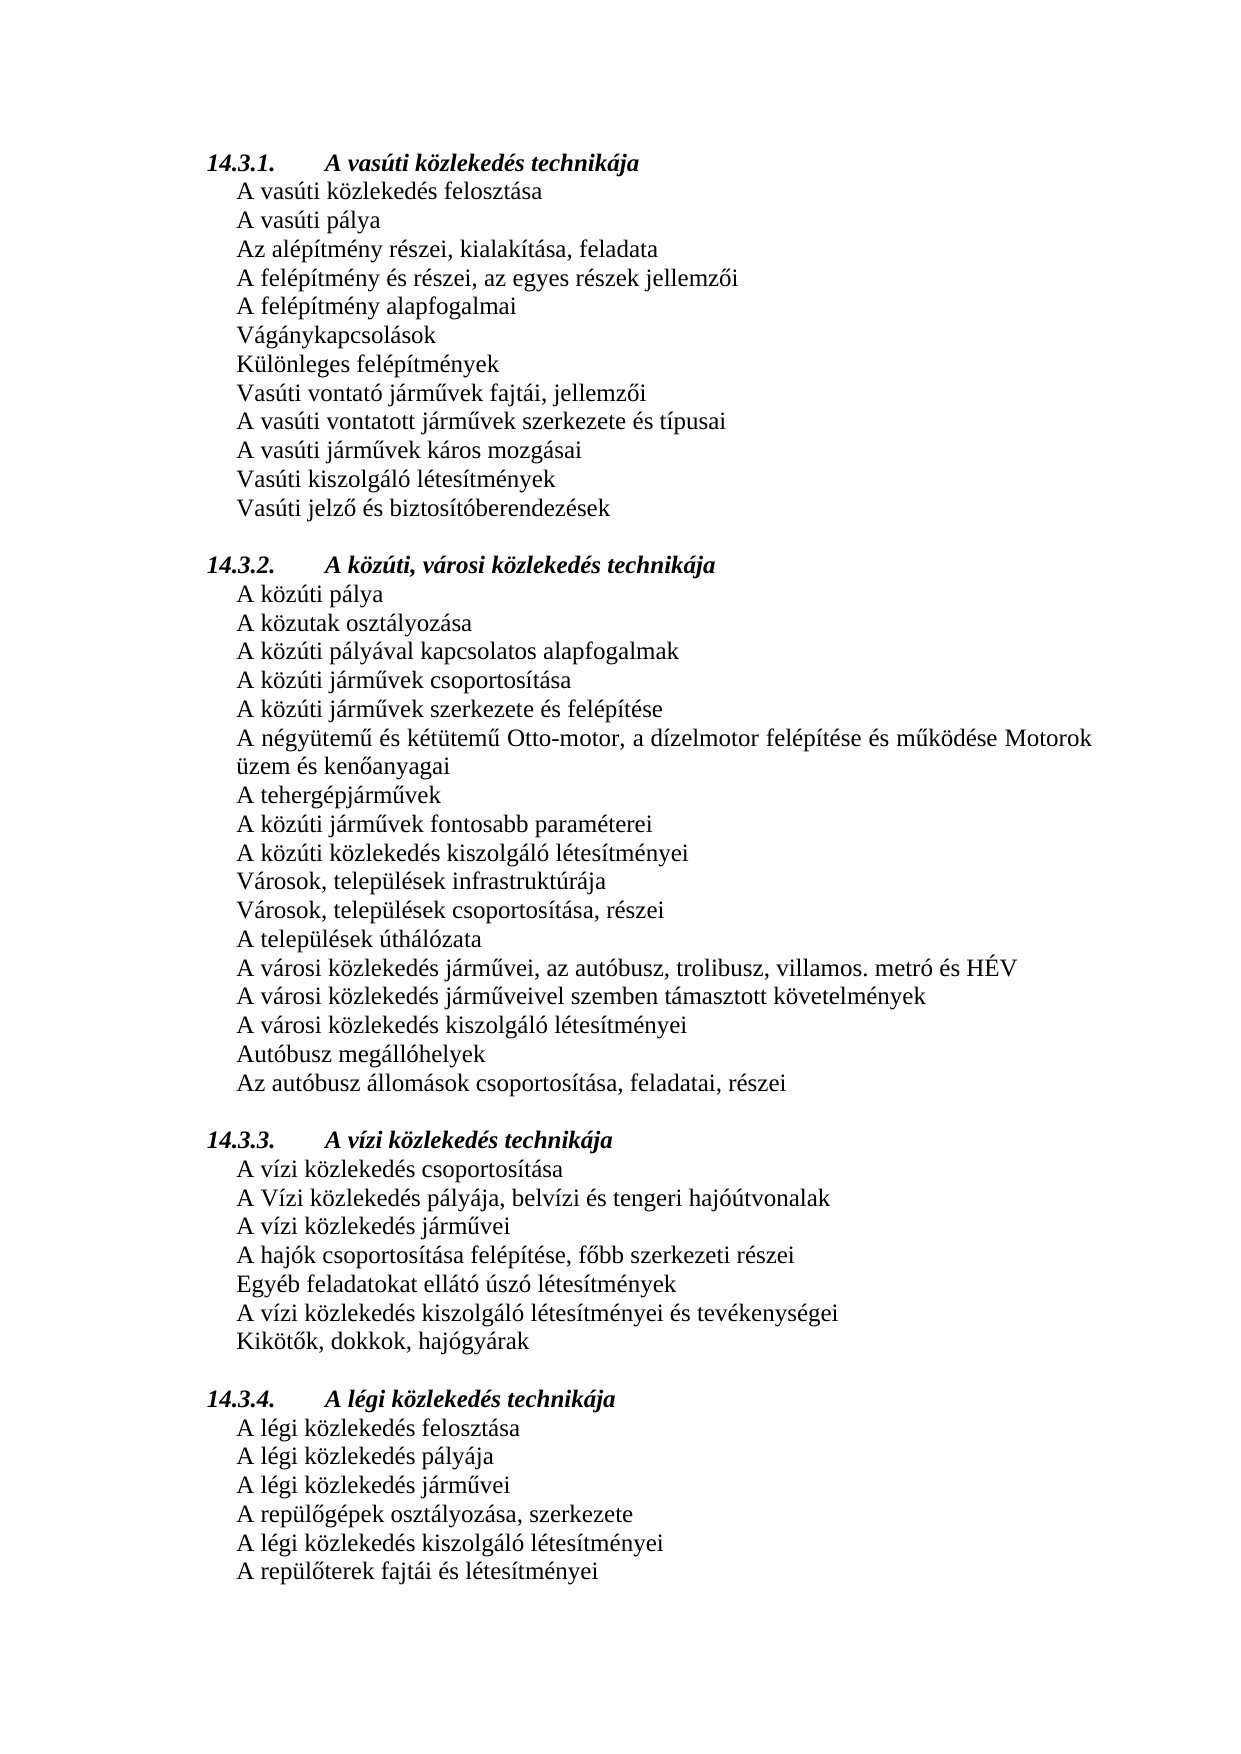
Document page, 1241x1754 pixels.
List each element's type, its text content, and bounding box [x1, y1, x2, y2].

text Városok, települések infrastruktúrája [236, 866, 1093, 895]
text Autóbusz megállóhelyek [236, 1039, 1093, 1068]
text A felépítmény alapfogalmai [236, 291, 1093, 320]
text A vasúti közlekedés felosztása [236, 176, 1093, 205]
text A városi közlekedés kiszolgáló létesítményei [236, 1010, 1093, 1039]
list A légi közlekedés technikája [207, 1384, 1093, 1413]
text A légi közlekedés felosztása [236, 1413, 1093, 1441]
text A vízi közlekedés csoportosítása [236, 1154, 1093, 1183]
text A városi közlekedés járművei, az autóbusz, trolibusz, villamos. metró és HÉV [236, 953, 1093, 981]
text A közúti pálya [236, 579, 1093, 608]
text A tehergépjárművek [236, 780, 1093, 809]
text A légi közlekedés kiszolgáló létesítményei [236, 1528, 1093, 1556]
text A légi közlekedés járművei [236, 1470, 1093, 1499]
text Vasúti kiszolgáló létesítmények [236, 464, 1093, 493]
text A négyütemű és kétütemű Otto-motor, a dízelmotor felépítése és működése Motorok üzem és kenőanyagai [236, 723, 1093, 780]
list A vízi közlekedés technikája [207, 1125, 1093, 1154]
text Az alépítmény részei, kialakítása, feladata [236, 234, 1093, 263]
text A városi közlekedés járműveivel szemben támasztott követelmények [236, 981, 1093, 1010]
text Vágánykapcsolások [236, 320, 1093, 349]
text A közúti járművek csoportosítása [236, 665, 1093, 694]
text Vasúti jelző és biztosítóberendezések [236, 493, 1093, 521]
text Az autóbusz állomások csoportosítása, feladatai, részei [236, 1068, 1093, 1096]
list A vasúti közlekedés technikája [207, 148, 1093, 176]
text Egyéb feladatokat ellátó úszó létesítmények [236, 1269, 1093, 1298]
text A vízi közlekedés járművei [236, 1211, 1093, 1240]
text A vasúti járművek káros mozgásai [236, 435, 1093, 464]
text Vasúti vontató járművek fajtái, jellemzői [236, 378, 1093, 406]
text Városok, települések csoportosítása, részei [236, 895, 1093, 924]
text A vasúti vontatott járművek szerkezete és típusai [236, 406, 1093, 435]
text A felépítmény és részei, az egyes részek jellemzői [236, 263, 1093, 291]
text A repülőterek fajtái és létesítményei [236, 1556, 1093, 1585]
text A Vízi közlekedés pályája, belvízi és tengeri hajóútvonalak [236, 1183, 1093, 1211]
text A közúti járművek szerkezete és felépítése [236, 694, 1093, 723]
list A közúti, városi közlekedés technikája [207, 550, 1093, 579]
text A légi közlekedés pályája [236, 1441, 1093, 1470]
text A vízi közlekedés kiszolgáló létesítményei és tevékenységei [236, 1298, 1093, 1326]
text Különleges felépítmények [236, 349, 1093, 378]
text Kikötők, dokkok, hajógyárak [236, 1326, 1093, 1355]
text A közutak osztályozása [236, 608, 1093, 636]
text A hajók csoportosítása felépítése, főbb szerkezeti részei [236, 1240, 1093, 1269]
text A települések úthálózata [236, 924, 1093, 953]
text A közúti közlekedés kiszolgáló létesítményei [236, 838, 1093, 866]
text A repülőgépek osztályozása, szerkezete [236, 1499, 1093, 1528]
text A vasúti pálya [236, 205, 1093, 234]
text A közúti pályával kapcsolatos alapfogalmak [236, 636, 1093, 665]
text A közúti járművek fontosabb paraméterei [236, 809, 1093, 838]
